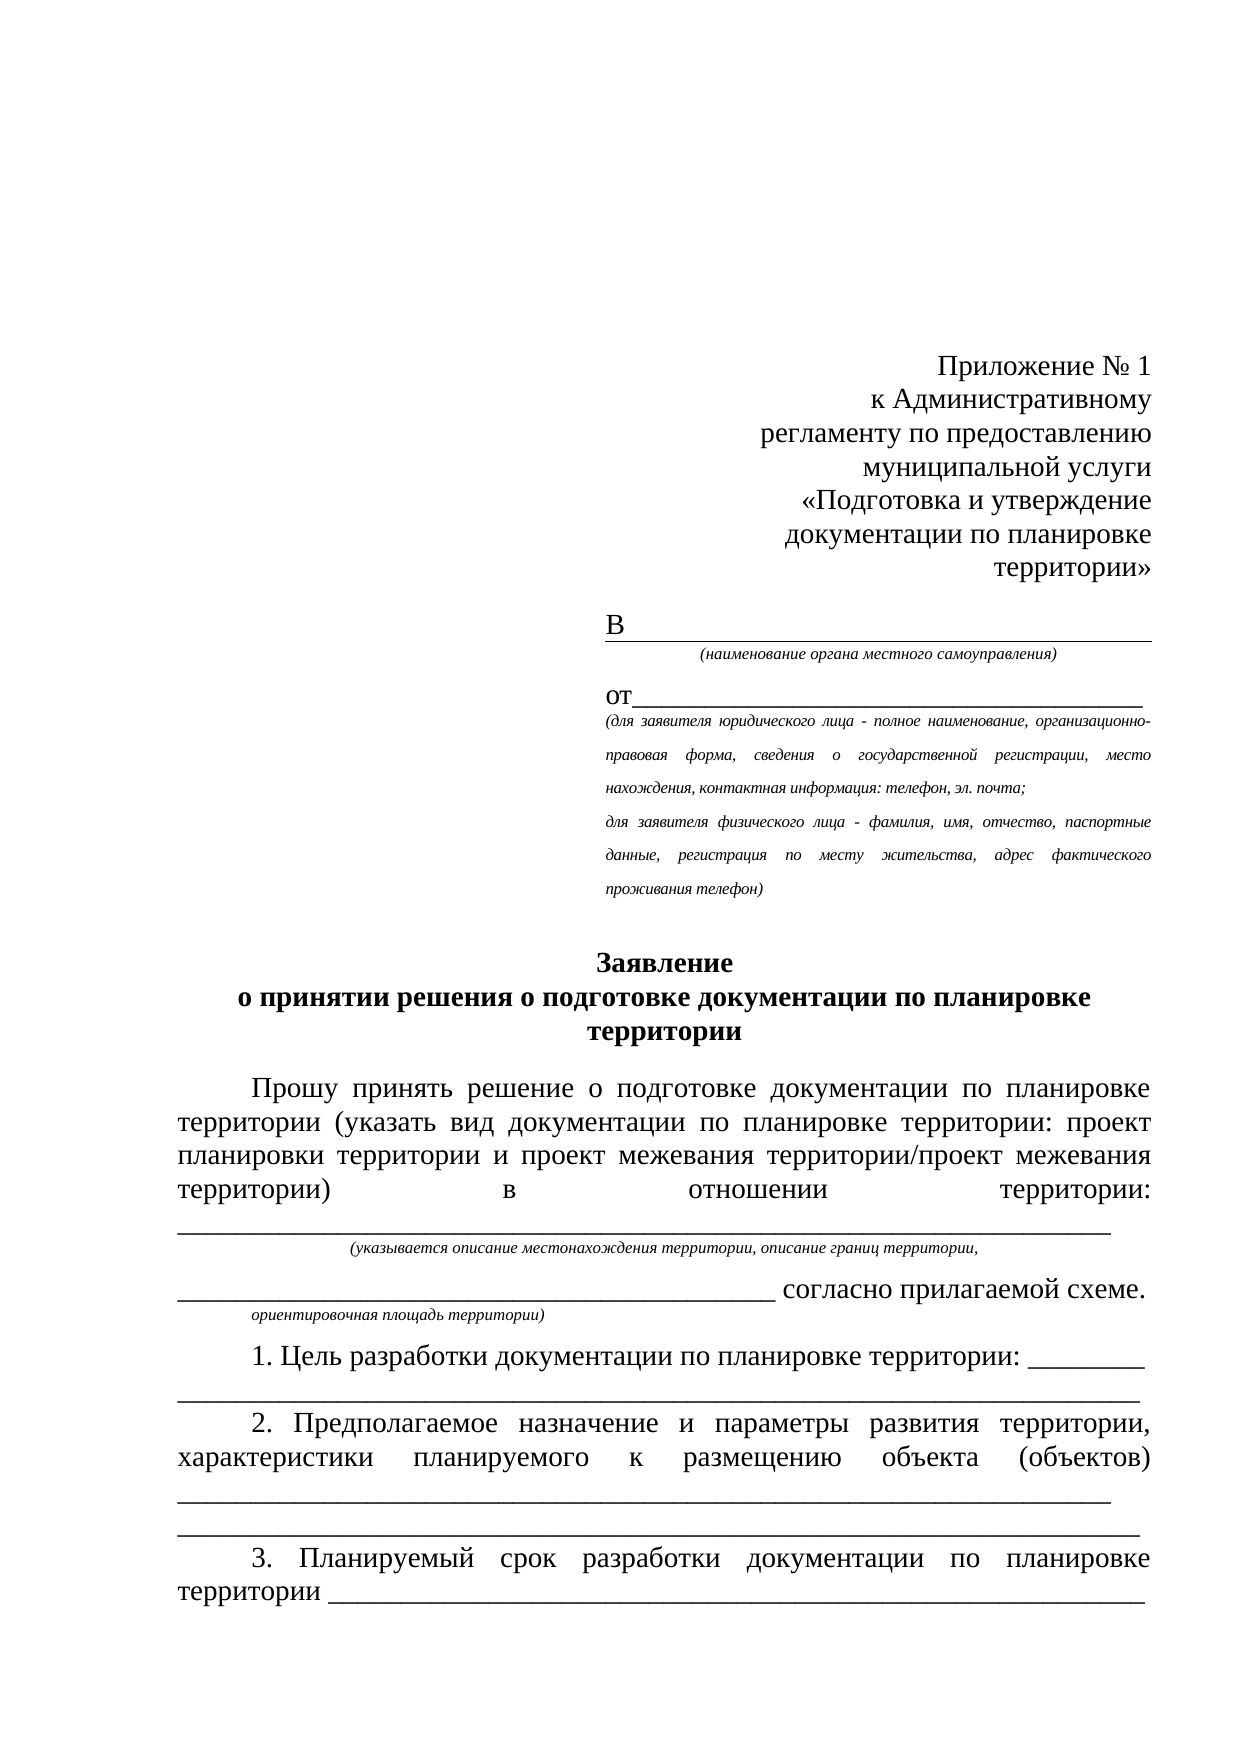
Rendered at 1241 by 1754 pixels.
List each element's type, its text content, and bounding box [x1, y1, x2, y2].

text __________________________________________________________________ [177, 1372, 1152, 1406]
text ориентировочная площадь территории) [177, 1305, 1152, 1338]
text Приложение № 1 [738, 348, 1152, 382]
text (наименование органа местного самоуправления) [605, 642, 1152, 677]
text Прошу принять решение о подготовке документации по планировке территории (указать вид документации по планировке территории: проект планировки территории и проект межевания территории/проект межевания территории) в отношении территории: ________________________________________________________________ [177, 1070, 1152, 1238]
text (для заявителя юридического лица - полное наименование, организационно-правовая форма, сведения о государственной регистрации, место нахождения, контактная информация: телефон, эл. почта; [605, 711, 1152, 811]
text _________________________________________ согласно прилагаемой схеме. [177, 1271, 1152, 1305]
text __________________________________________________________________ [177, 1506, 1152, 1540]
text Заявление [177, 946, 1152, 979]
text о принятии решения о подготовке документации по планировке территории [177, 979, 1152, 1046]
text от___________________________________ [605, 677, 1152, 711]
text В [605, 607, 1152, 641]
text 1. Цель разработки документации по планировке территории: ________ [177, 1338, 1152, 1372]
text 3. Планируемый срок разработки документации по планировке территории ________________________________________________________ [177, 1540, 1152, 1607]
text (указывается описание местонахождения территории, описание границ территории, [177, 1238, 1152, 1271]
text 2. Предполагаемое назначение и параметры развития территории, характеристики планируемого к размещению объекта (объектов) ________________________________________________________________ [177, 1406, 1152, 1506]
text для заявителя физического лица - фамилия, имя, отчество, паспортные данные, регистрация по месту жительства, адрес фактического проживания телефон) [605, 811, 1152, 912]
text к Административному регламенту по предоставлению муниципальной услуги «Подготовка и утверждение документации по планировке территории» [738, 382, 1152, 583]
